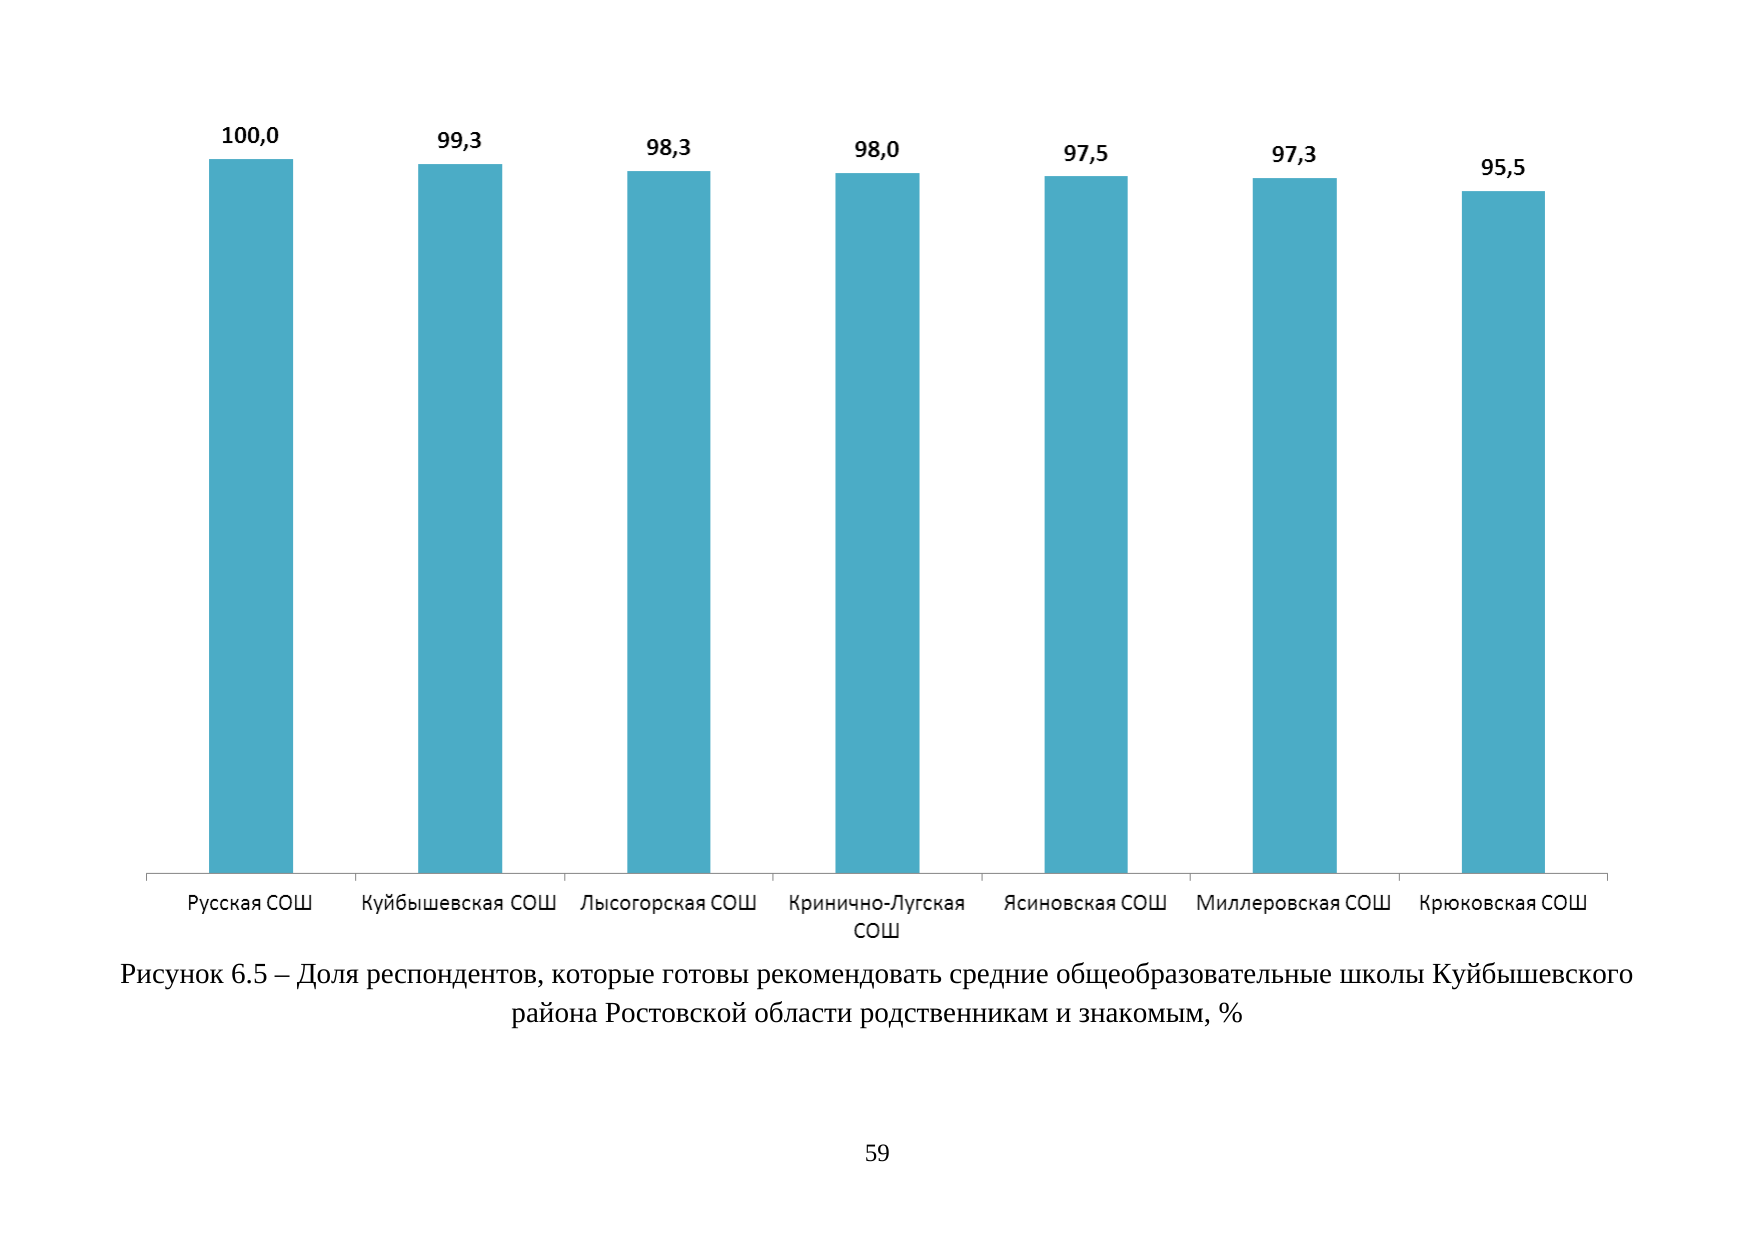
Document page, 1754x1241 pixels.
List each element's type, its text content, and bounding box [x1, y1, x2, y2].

picture [124, 100, 1630, 957]
text Рисунок 6.5 – Доля респондентов, которые готовы рекомендовать средние общеобразовательные школы Куйбышевского района Ростовской области родственникам и знакомым, % [118, 956, 1636, 1028]
